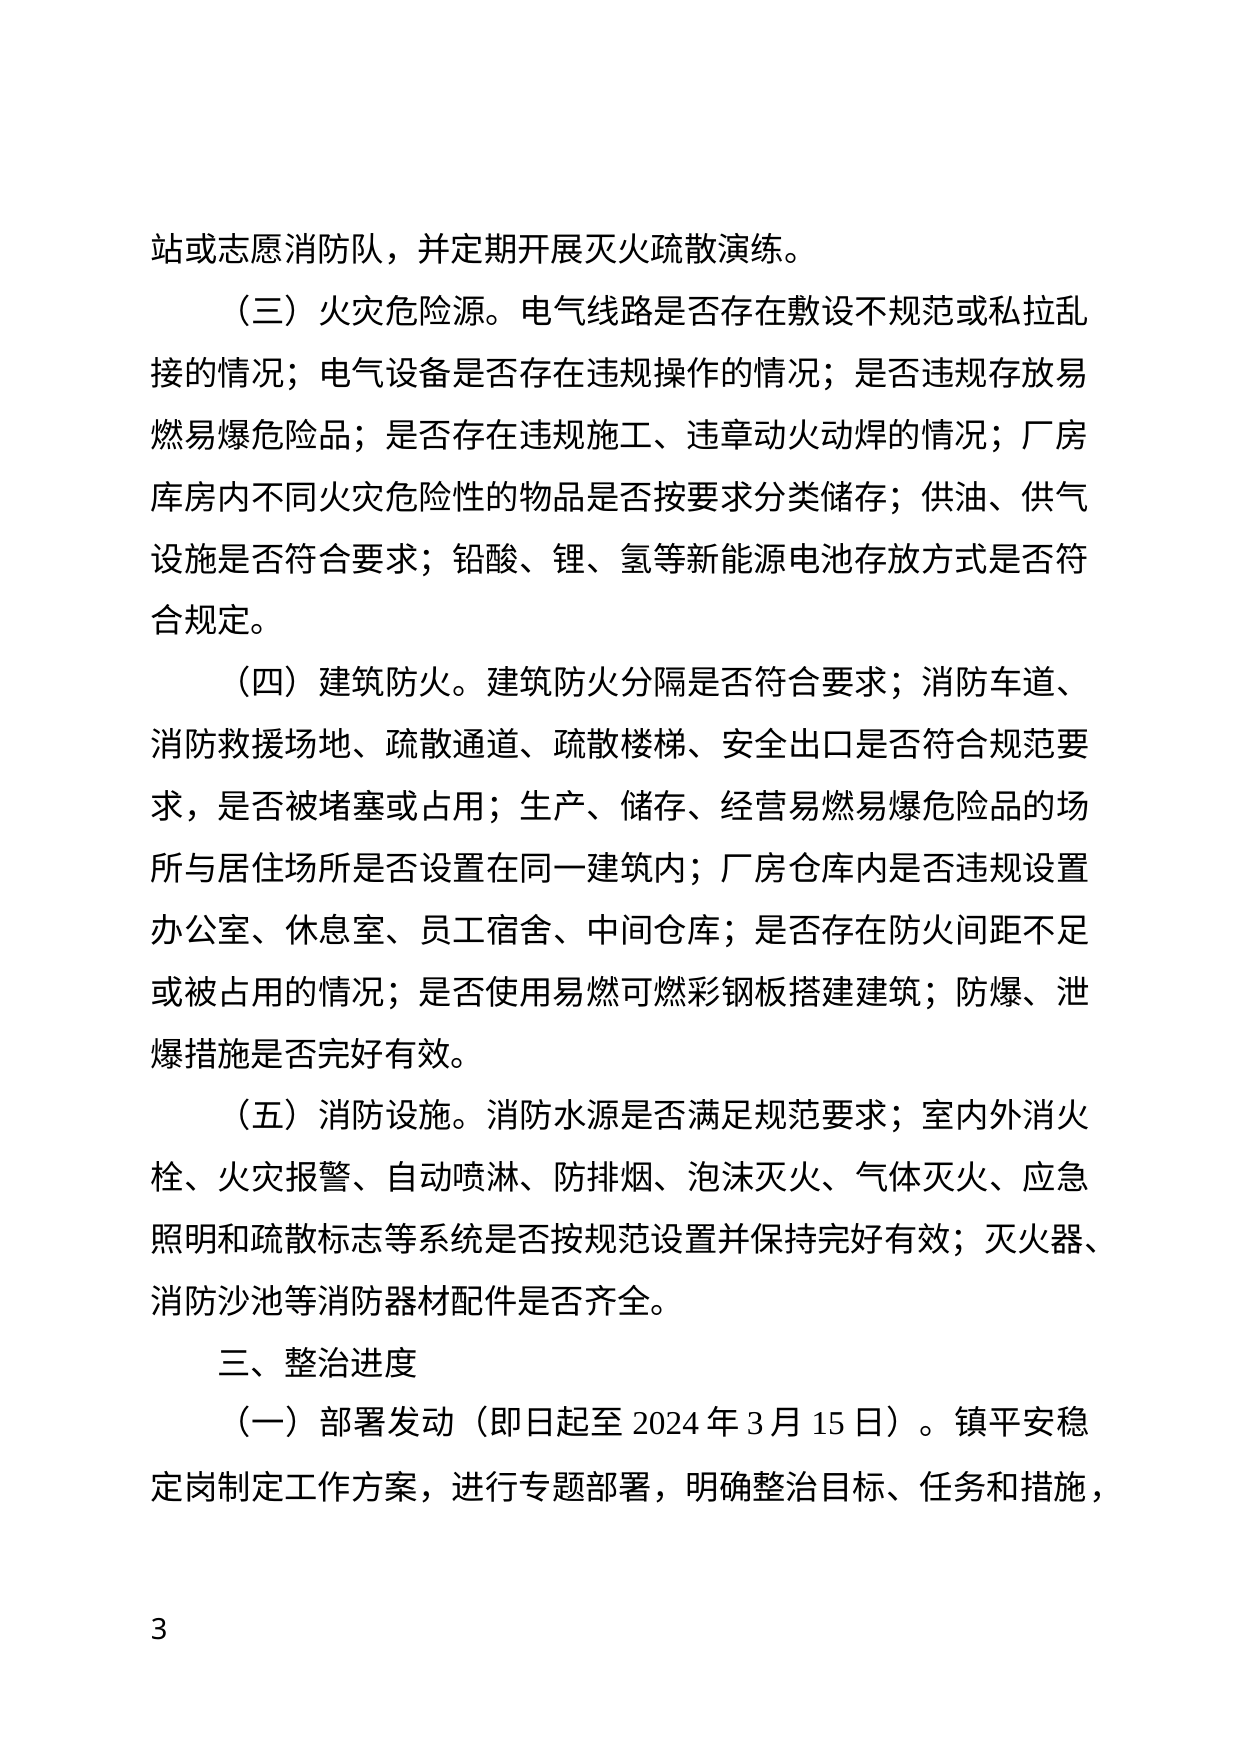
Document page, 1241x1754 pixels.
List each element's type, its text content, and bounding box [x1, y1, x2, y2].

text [151, 212, 1089, 274]
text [151, 1388, 1089, 1518]
text （五）消防设施。消防水源是否满足规范要求；室内外消火栓、火灾报警、自动喷淋、防排烟、泡沫灭火、气体灭火、应急照明和疏散标志等系统是否按规范设置并保持完好有效；灭火器、 [151, 1078, 1089, 1264]
text （四）建筑防火。建筑防火分隔是否符合要求；消防车道、消防救援场地、疏散通道、疏散楼梯、安全出口是否符合规范要求，是否被堵塞或占用；生产、储存、经营易燃易爆危险品的场所与居住场所是否设置在同一建筑内；厂房仓库内是否违规设置办公室、休息室、员工宿舍、中间仓库；是否存在防火间距不足或被占用的情况；是否使用易燃可燃彩钢板搭建建筑；防爆、泄爆措施是否完好有效。 [151, 645, 1089, 1078]
text 消防沙池等消防器材配件是否齐全。 [151, 1264, 1089, 1326]
text 三、整治进度 [151, 1326, 1089, 1388]
text （三）火灾危险源。电气线路是否存在敷设不规范或私拉乱接的情况；电气设备是否存在违规操作的情况；是否违规存放易燃易爆危险品；是否存在违规施工、违章动火动焊的情况；厂房库房内不同火灾危险性的物品是否按要求分类储存；供油、供气设施是否符合要求；铅酸、锂、氢等新能源电池存放方式是否符合规定。 [151, 274, 1089, 645]
